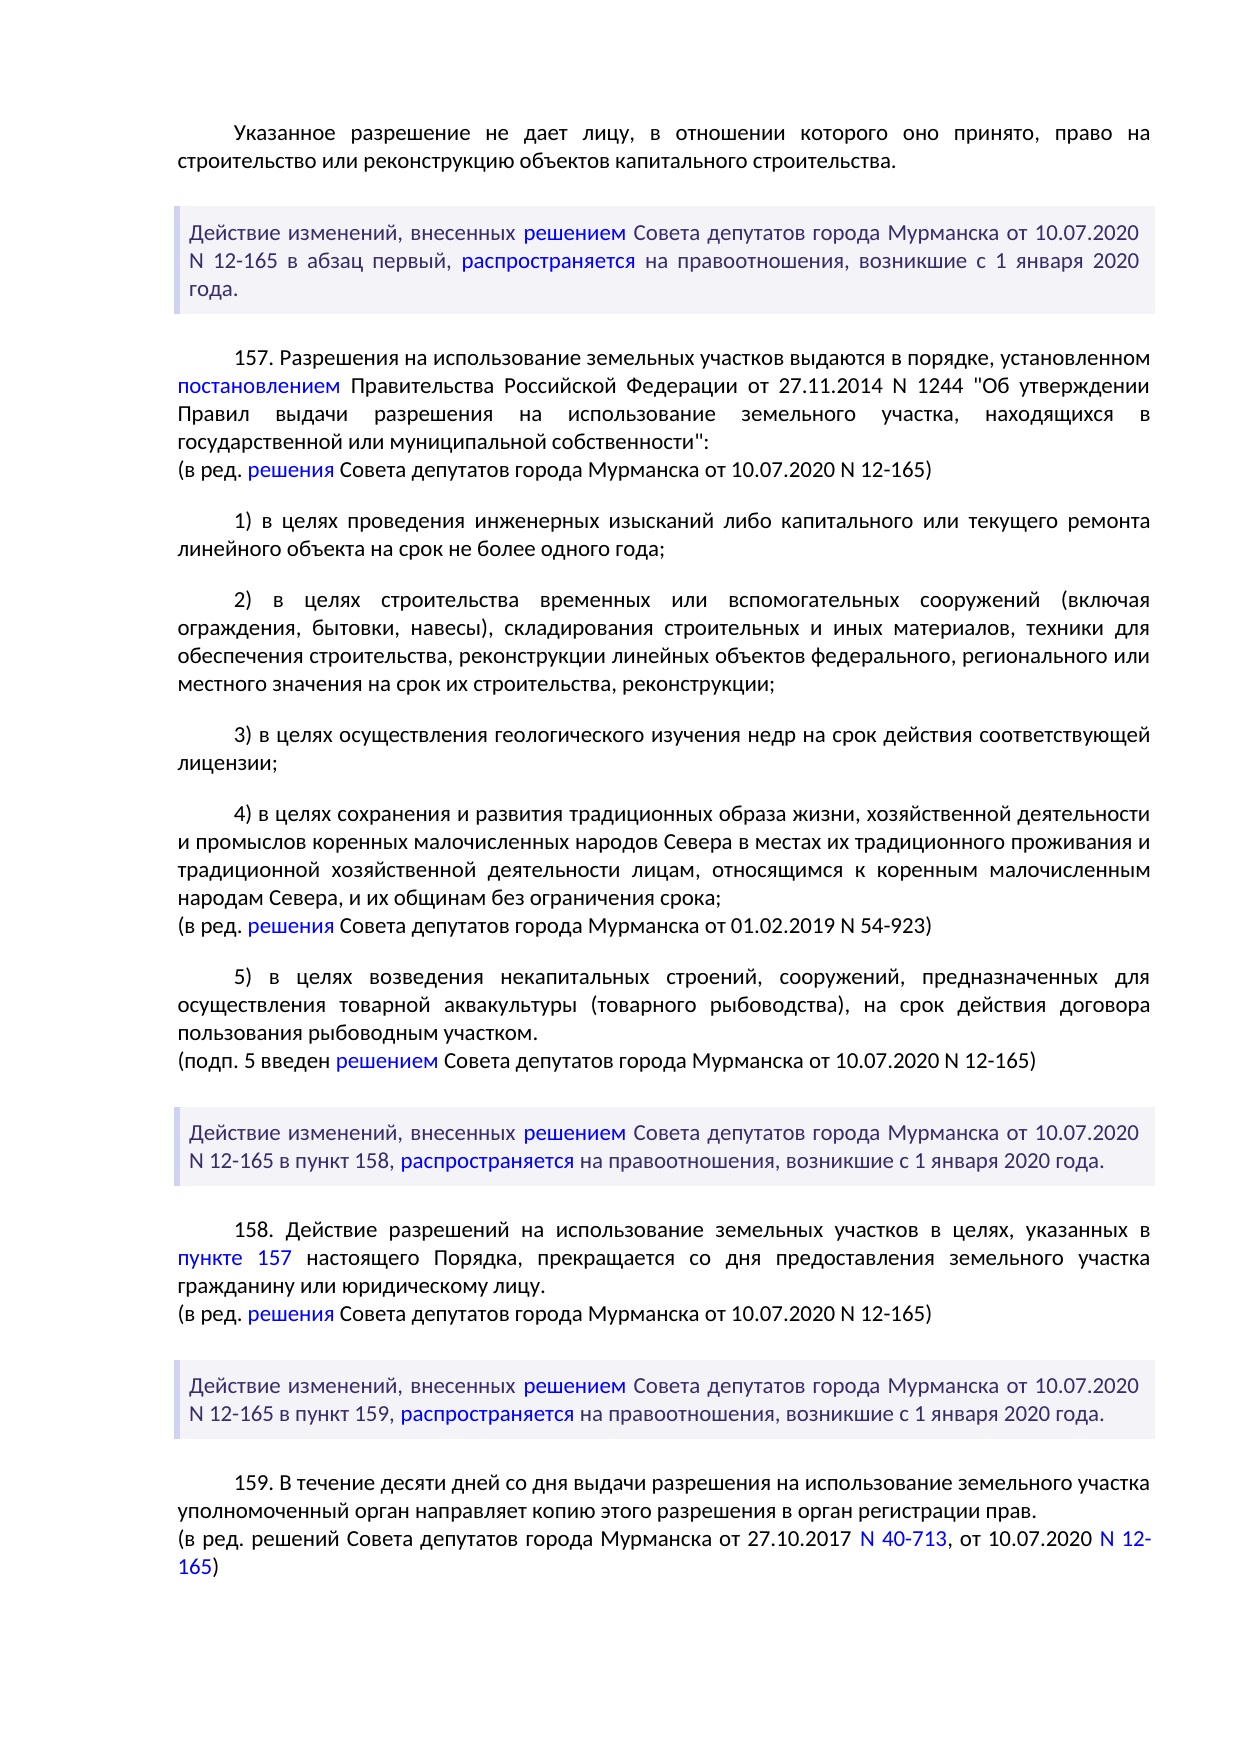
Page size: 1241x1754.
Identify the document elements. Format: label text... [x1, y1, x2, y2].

text (в ред. решения Совета депутатов города Мурманска от 10.07.2020 N 12-165) [177, 455, 1152, 483]
table_header Действие изменений, внесенных решением Совета депутатов города Мурманска от 10.07.2020 N 12-165 в абзац первый, распространяется на правоотношения, возникшие с 1 января 2020 года. [180, 206, 1149, 314]
text (в ред. решения Совета депутатов города Мурманска от 10.07.2020 N 12-165) [177, 1299, 1152, 1327]
text 3) в целях осуществления геологического изучения недр на срок действия соответствующей лицензии; [177, 720, 1152, 776]
text 1) в целях проведения инженерных изысканий либо капитального или текущего ремонта линейного объекта на срок не более одного года; [177, 506, 1152, 562]
text (подп. 5 введен решением Совета депутатов города Мурманска от 10.07.2020 N 12-165) [177, 1046, 1152, 1074]
text 2) в целях строительства временных или вспомогательных сооружений (включая ограждения, бытовки, навесы), складирования строительных и иных материалов, техники для обеспечения строительства, реконструкции линейных объектов федерального, регионального или местного значения на срок их строительства, реконструкции; [177, 585, 1152, 697]
text 157. Разрешения на использование земельных участков выдаются в порядке, установленном постановлением Правительства Российской Федерации от 27.11.2014 N 1244 "Об утверждении Правил выдачи разрешения на использование земельного участка, находящихся в государственной или муниципальной собственности": [177, 343, 1152, 455]
text 158. Действие разрешений на использование земельных участков в целях, указанных в пункте 157 настоящего Порядка, прекращается со дня предоставления земельного участка гражданину или юридическому лицу. [177, 1215, 1152, 1299]
text 5) в целях возведения некапитальных строений, сооружений, предназначенных для осуществления товарной аквакультуры (товарного рыбоводства), на срок действия договора пользования рыбоводным участком. [177, 962, 1152, 1046]
text (в ред. решения Совета депутатов города Мурманска от 01.02.2019 N 54-923) [177, 911, 1152, 939]
text 159. В течение десяти дней со дня выдачи разрешения на использование земельного участка уполномоченный орган направляет копию этого разрешения в орган регистрации прав. [177, 1468, 1152, 1524]
table_header Действие изменений, внесенных решением Совета депутатов города Мурманска от 10.07.2020 N 12-165 в пункт 159, распространяется на правоотношения, возникшие с 1 января 2020 года. [180, 1360, 1149, 1439]
text 4) в целях сохранения и развития традиционных образа жизни, хозяйственной деятельности и промыслов коренных малочисленных народов Севера в местах их традиционного проживания и традиционной хозяйственной деятельности лицам, относящимся к коренным малочисленным народам Севера, и их общинам без ограничения срока; [177, 799, 1152, 911]
text (в ред. решений Совета депутатов города Мурманска от 27.10.2017 N 40-713, от 10.07.2020 N 12-165) [177, 1524, 1152, 1581]
text Указанное разрешение не дает лицу, в отношении которого оно принято, право на строительство или реконструкцию объектов капитального строительства. [177, 118, 1152, 174]
table_header Действие изменений, внесенных решением Совета депутатов города Мурманска от 10.07.2020 N 12-165 в пункт 158, распространяется на правоотношения, возникшие с 1 января 2020 года. [180, 1107, 1149, 1186]
